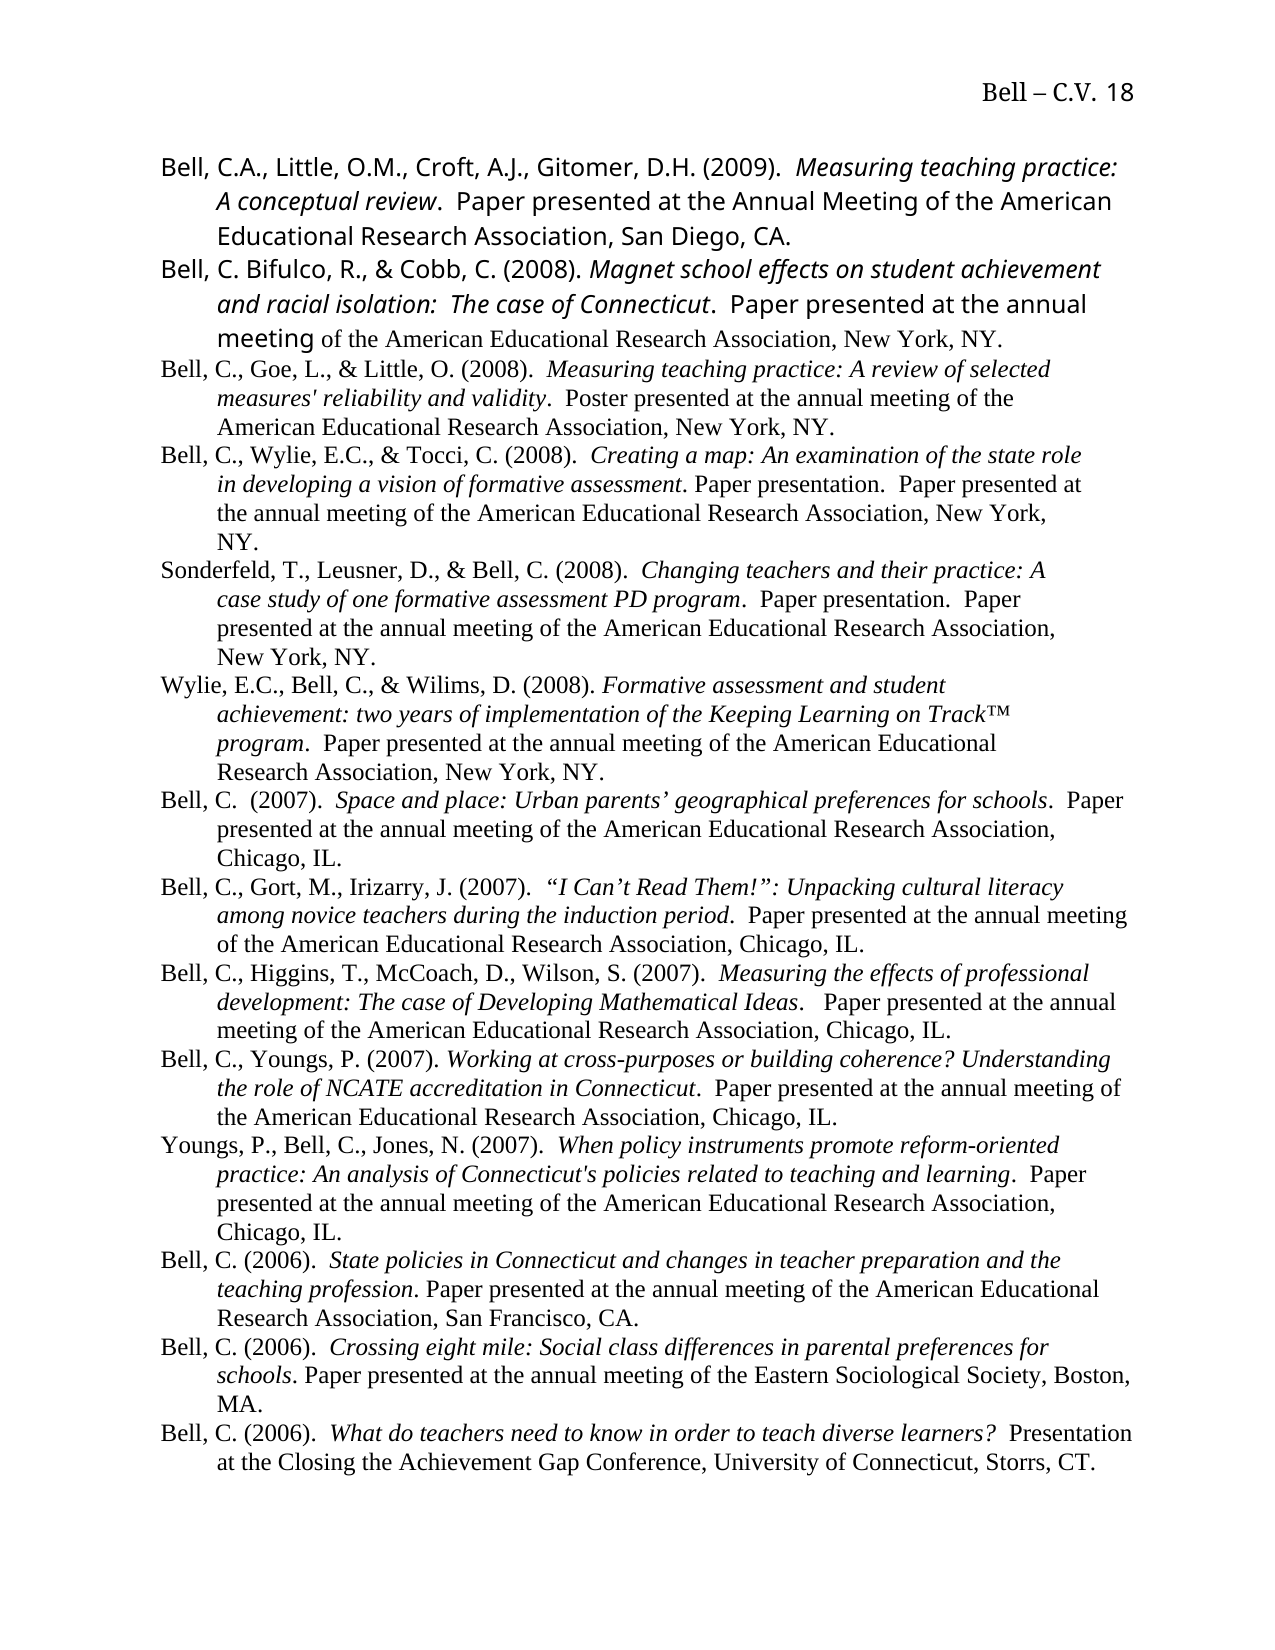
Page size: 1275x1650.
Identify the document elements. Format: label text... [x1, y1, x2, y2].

text Bell, C. (2006). Crossing eight mile: Social class differences in parental preferences for schools. Paper presented at the annual meeting of the Eastern Sociological Society, Boston, MA. [160, 1332, 1134, 1418]
text Bell, C.A., Little, O.M., Croft, A.J., Gitomer, D.H. (2009). Measuring teaching practice: A conceptual review. Paper presented at the Annual Meeting of the American Educational Research Association, San Diego, CA. [160, 150, 1134, 252]
text Youngs, P., Bell, C., Jones, N. (2007). When policy instruments promote reform-oriented practice: An analysis of Connecticut's policies related to teaching and learning. Paper presented at the annual meeting of the American Educational Research Association, Chicago, IL. [160, 1131, 1134, 1246]
text Bell, C., Gort, M., Irizarry, J. (2007). “I Can’t Read Them!”: Unpacking cultural literacy among novice teachers during the induction period. Paper presented at the annual meeting of the American Educational Research Association, Chicago, IL. [160, 872, 1134, 958]
text Sonderfeld, T., Leusner, D., & Bell, C. (2008). Changing teachers and their practice: A case study of one formative assessment PD program. Paper presentation. Paper presented at the annual meeting of the American Educational Research Association, New York, NY. [160, 556, 1084, 671]
text Bell, C. Bifulco, R., & Cobb, C. (2008). Magnet school effects on student achievement and racial isolation: The case of Connecticut. Paper presented at the annual meeting of the American Educational Research Association, New York, NY. [160, 252, 1134, 354]
text Bell, C. (2006). State policies in Connecticut and changes in teacher preparation and the teaching profession. Paper presented at the annual meeting of the American Educational Research Association, San Francisco, CA. [160, 1246, 1134, 1332]
text Bell, C., Goe, L., & Little, O. (2008). Measuring teaching practice: A review of selected measures' reliability and validity. Poster presented at the annual meeting of the American Educational Research Association, New York, NY. [160, 354, 1084, 441]
text Bell, C., Higgins, T., McCoach, D., Wilson, S. (2007). Measuring the effects of professional development: The case of Developing Mathematical Ideas. Paper presented at the annual meeting of the American Educational Research Association, Chicago, IL. [160, 958, 1134, 1044]
text Bell, C. (2007). Space and place: Urban parents’ geographical preferences for schools. Paper presented at the annual meeting of the American Educational Research Association, Chicago, IL. [160, 786, 1134, 872]
text Bell, C., Youngs, P. (2007). Working at cross-purposes or building coherence? Understanding the role of NCATE accreditation in Connecticut. Paper presented at the annual meeting of the American Educational Research Association, Chicago, IL. [160, 1044, 1134, 1131]
text Bell, C. (2006). What do teachers need to know in order to teach diverse learners? Presentation at the Closing the Achievement Gap Conference, University of Connecticut, Storrs, CT. [160, 1418, 1134, 1476]
text Bell, C., Wylie, E.C., & Tocci, C. (2008). Creating a map: An examination of the state role in developing a vision of formative assessment. Paper presentation. Paper presented at the annual meeting of the American Educational Research Association, New York, NY. [160, 441, 1084, 556]
text Wylie, E.C., Bell, C., & Wilims, D. (2008). Formative assessment and student achievement: two years of implementation of the Keeping Learning on Track™ program. Paper presented at the annual meeting of the American Educational Research Association, New York, NY. [160, 671, 1084, 786]
